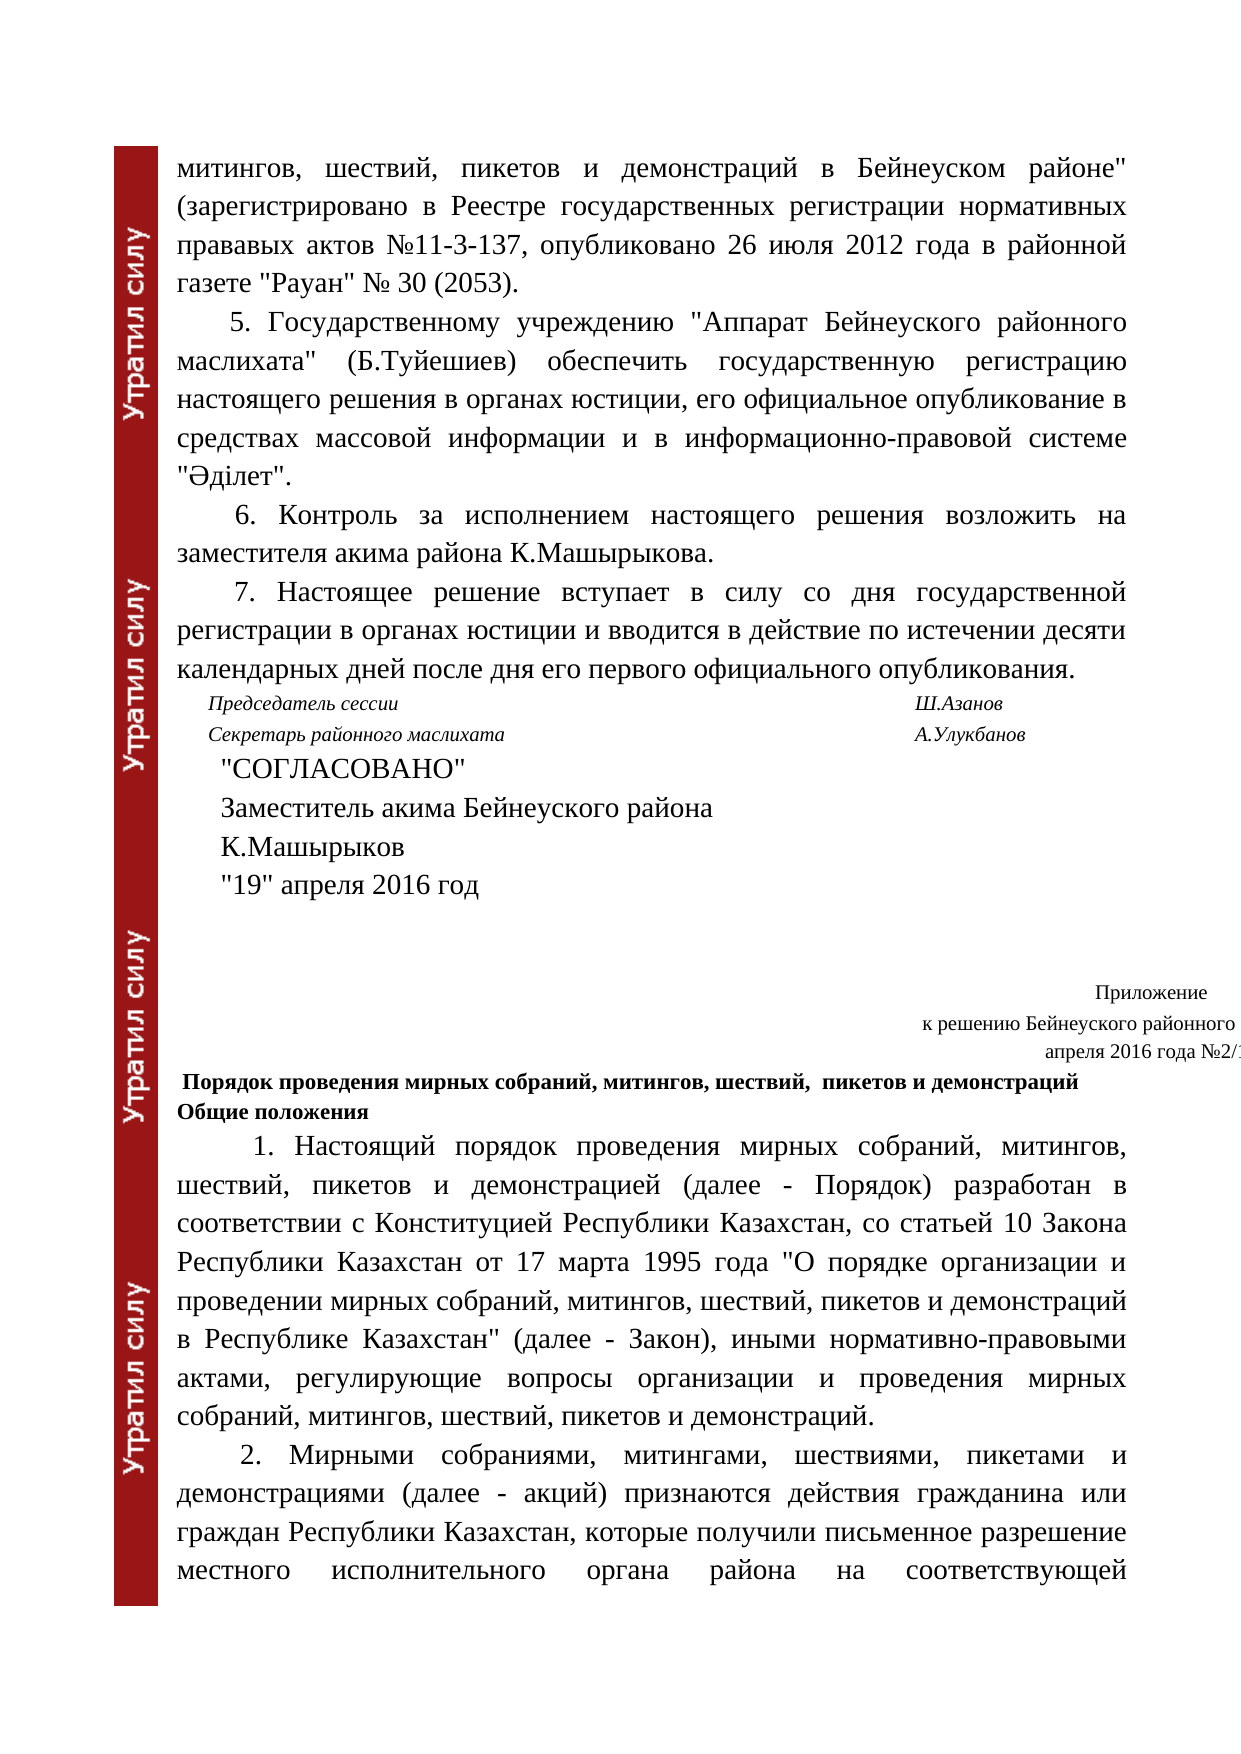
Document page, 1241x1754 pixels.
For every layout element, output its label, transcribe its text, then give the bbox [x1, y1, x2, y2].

table_cell А.Улукбанов [913, 721, 1240, 752]
picture [114, 1432, 158, 1437]
table_cell Секретарь районного маслихата [101, 721, 913, 752]
table_header [101, 979, 912, 1009]
text 6. Контроль за исполнением настоящего решения возложить на заместителя акима района К.Машырыкова. [112, 497, 1128, 569]
picture [114, 684, 158, 690]
picture [114, 785, 158, 790]
picture [114, 299, 158, 304]
text 7. Настоящее решение вступает в силу со дня государственной регистрации в органах юстиции и вводится в действие по истечении десяти календарных дней после дня его первого официального опубликования. [112, 574, 1128, 684]
text "СОГЛАСОВАНО" [112, 752, 1128, 785]
picture [114, 1586, 158, 1606]
text Порядок проведения мирных собраний, митингов, шествий, пикетов и демонстраций Общие положения [112, 1068, 1128, 1125]
picture [114, 569, 158, 574]
picture [114, 862, 158, 867]
table_cell к решению Бейнеуского районного маслтхата от 19 апреля 2016 года №2/18 [912, 1010, 1240, 1068]
table_cell [101, 1010, 912, 1068]
picture [114, 492, 158, 497]
table_header Приложение [912, 979, 1240, 1009]
text 5. Государственному учреждению "Аппарат Бейнеуского районного маслихата" (Б.Туйешиев) обеспечить государственную регистрацию настоящего решения в органах юстиции, его официальное опубликование в средствах массовой информации и в информационно-правовой системе "Әділет". [112, 304, 1128, 492]
picture [114, 824, 158, 829]
picture [114, 146, 158, 150]
text Заместитель акима Бейнеуского района [112, 790, 1128, 824]
table_header Ш.Азанов [913, 690, 1240, 721]
text К.Машырыков [112, 829, 1128, 862]
text "19" апреля 2016 год [112, 867, 1128, 901]
text 1. Настоящий порядок проведения мирных собраний, митингов, шествий, пикетов и демонстрацией (далее - Порядок) разработан в соответствии с Конституцией Республики Казахстан, со статьей 10 Закона Республики Казахстан от 17 марта 1995 года "О порядке организации и проведении мирных собраний, митингов, шествий, пикетов и демонстраций в Республике Казахстан" (далее - Закон), иными нормативно-правовыми актами, регулирующие вопросы организации и проведения мирных собраний, митингов, шествий, пикетов и демонстраций. [112, 1128, 1128, 1432]
table_header Председатель сессии [101, 690, 913, 721]
picture [114, 901, 158, 979]
